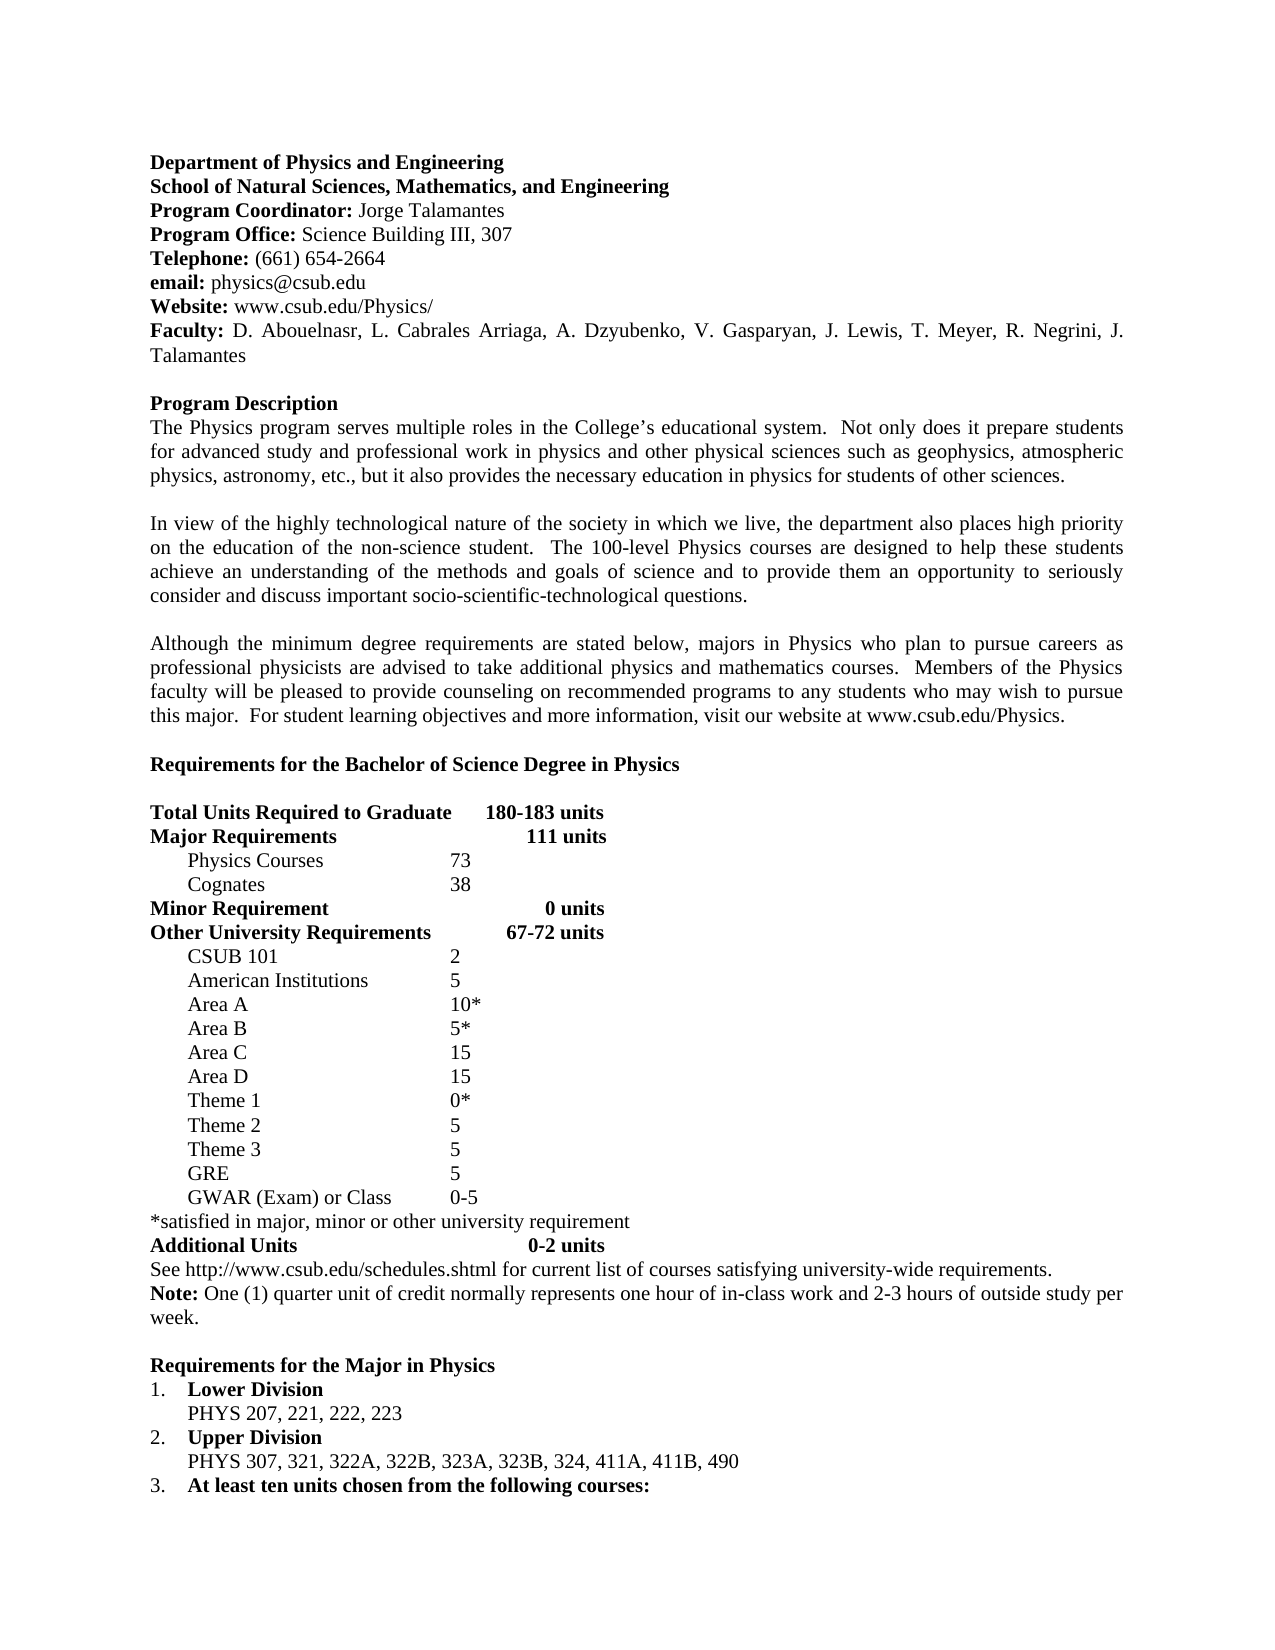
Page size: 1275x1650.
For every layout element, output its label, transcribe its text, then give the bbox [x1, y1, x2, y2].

text Cognates 38 [150, 872, 1125, 896]
text Area A 10* [150, 992, 1125, 1016]
text Telephone: (661) 654-2664 [150, 246, 1125, 270]
text Area C 15 [150, 1040, 1125, 1064]
text Area D 15 [150, 1064, 1125, 1088]
text The Physics program serves multiple roles in the College’s educational system. Not only does it prepare students for advanced study and professional work in physics and other physical sciences such as geophysics, atmospheric physics, astronomy, etc., but it also provides the necessary education in physics for students of other sciences. [150, 415, 1125, 487]
text GWAR (Exam) or Class 0-5 [150, 1185, 1125, 1209]
text 2. Upper Division [150, 1425, 1125, 1449]
text GRE 5 [150, 1161, 1125, 1185]
text email: physics@csub.edu [150, 270, 1125, 294]
text CSUB 101 2 [150, 944, 1125, 968]
text Theme 1 0* [150, 1088, 1125, 1112]
text Faculty: D. Abouelnasr, L. Cabrales Arriaga, A. Dzyubenko, V. Gasparyan, J. Lewis, T. Meyer, R. Negrini, J. Talamantes [150, 318, 1125, 367]
text Although the minimum degree requirements are stated below, majors in Physics who plan to pursue careers as professional physicists are advised to take additional physics and mathematics courses. Members of the Physics faculty will be pleased to provide counseling on recommended programs to any students who may wish to pursue this major. For student learning objectives and more information, visit our website at www.csub.edu/Physics. [150, 631, 1125, 727]
text 3. At least ten units chosen from the following courses: [150, 1473, 1125, 1497]
text Department of Physics and Engineering [150, 150, 1125, 174]
text Requirements for the Bachelor of Science Degree in Physics [150, 752, 1125, 776]
text In view of the highly technological nature of the society in which we live, the department also places high priority on the education of the non-science student. The 100-level Physics courses are designed to help these students achieve an understanding of the methods and goals of science and to provide them an opportunity to seriously consider and discuss important socio-scientific-technological questions. [150, 511, 1125, 607]
text Theme 3 5 [150, 1137, 1125, 1161]
text Physics Courses 73 [150, 848, 1125, 872]
text Additional Units 0-2 units [150, 1233, 1125, 1257]
text Area B 5* [150, 1016, 1125, 1040]
text Total Units Required to Graduate 180-183 units [150, 800, 1125, 824]
text See http://www.csub.edu/schedules.shtml for current list of courses satisfying university-wide requirements. [150, 1257, 1125, 1281]
text PHYS 207, 221, 222, 223 [150, 1401, 1125, 1425]
text PHYS 307, 321, 322A, 322B, 323A, 323B, 324, 411A, 411B, 490 [150, 1449, 1125, 1473]
text Program Office: Science Building III, 307 [150, 222, 1125, 246]
text Program Description [150, 391, 1125, 415]
text *satisfied in major, minor or other university requirement [150, 1209, 1125, 1233]
text Theme 2 5 [150, 1112, 1125, 1137]
text Minor Requirement 0 units [150, 896, 1125, 920]
text Note: One (1) quarter unit of credit normally represents one hour of in-class work and 2-3 hours of outside study per week. [150, 1281, 1125, 1329]
text American Institutions 5 [150, 968, 1125, 992]
text Major Requirements 111 units [150, 824, 1125, 848]
text Requirements for the Major in Physics [150, 1353, 1125, 1377]
text School of Natural Sciences, Mathematics, and Engineering [150, 174, 1125, 198]
text Program Coordinator: Jorge Talamantes [150, 198, 1125, 222]
text Website: www.csub.edu/Physics/ [150, 294, 1125, 318]
text Other University Requirements 67-72 units [150, 920, 1125, 944]
text 1. Lower Division [150, 1377, 1125, 1401]
